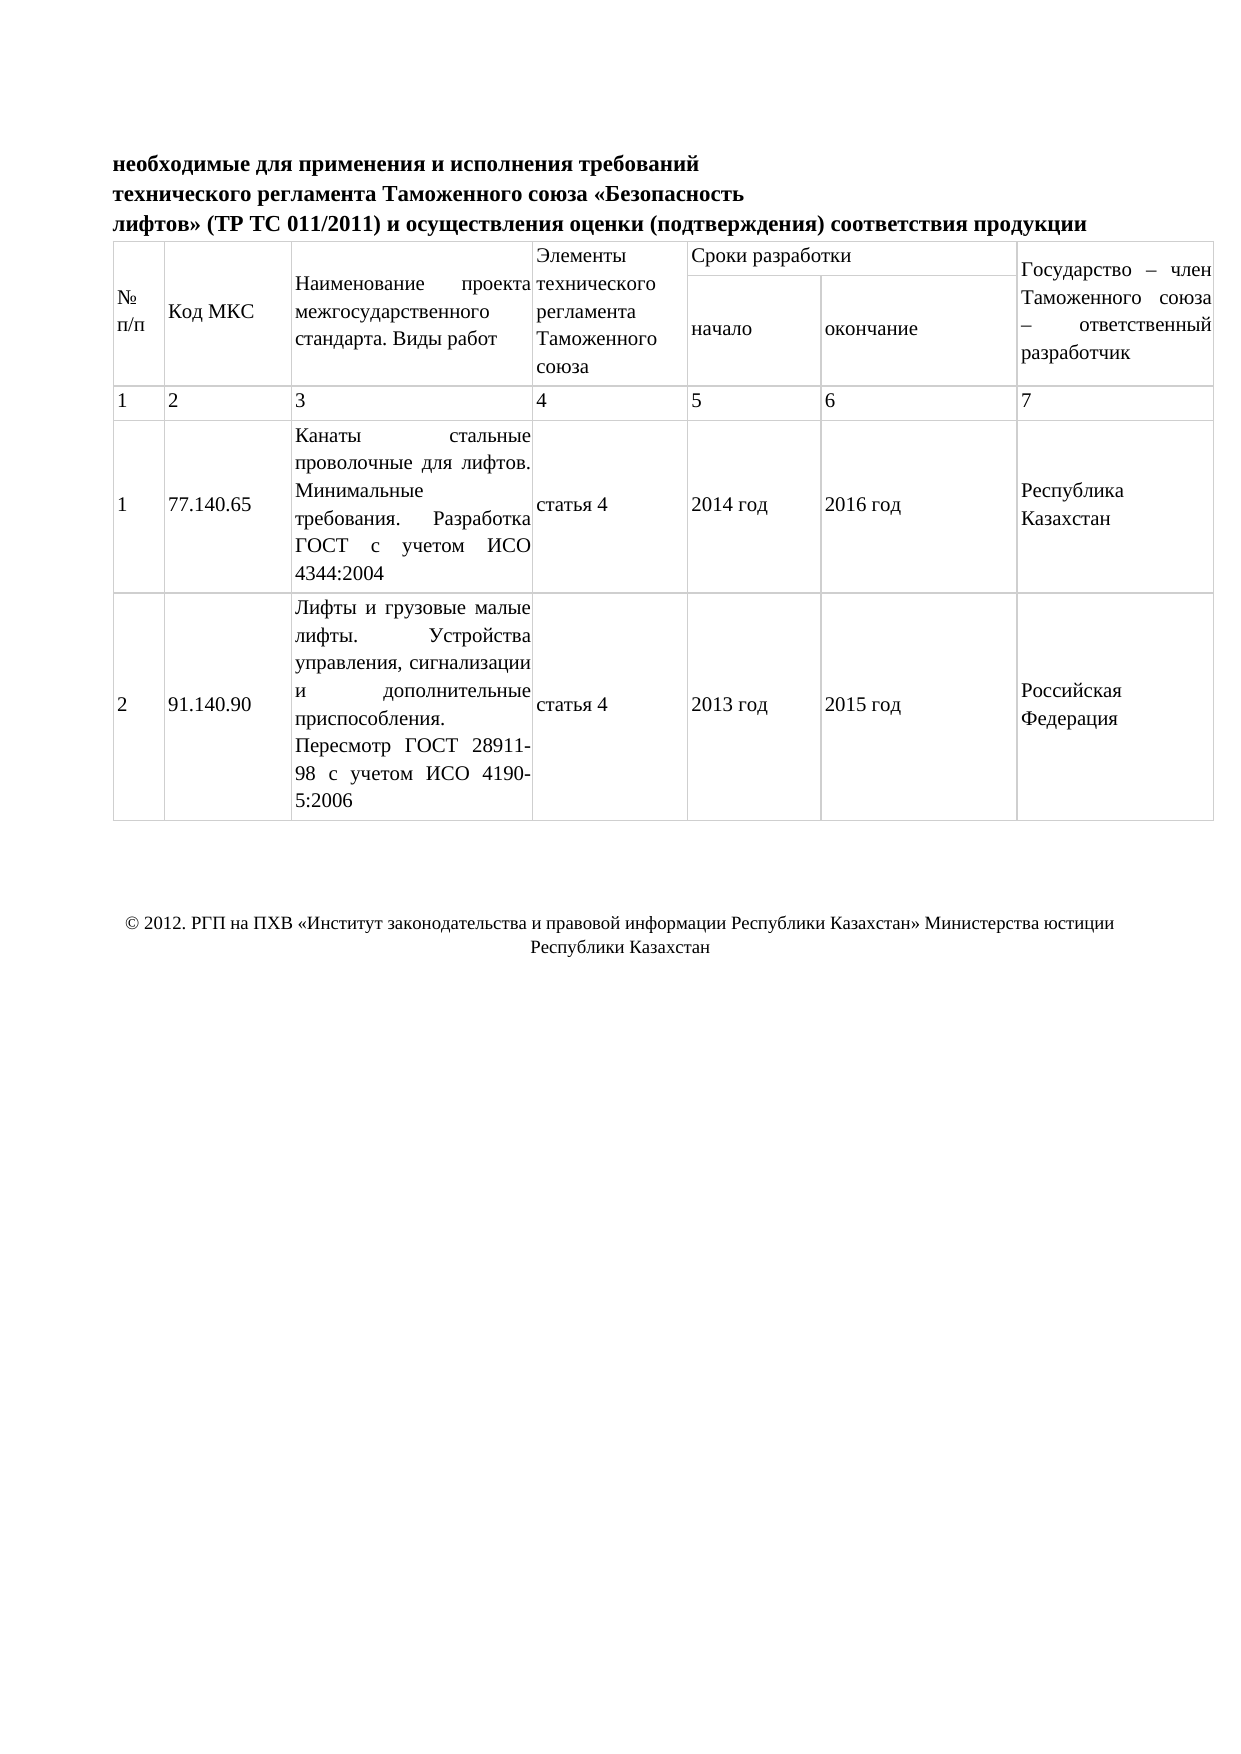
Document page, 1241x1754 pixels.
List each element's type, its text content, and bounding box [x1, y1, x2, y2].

table_cell 2014 год [688, 421, 820, 592]
table_header № п/п [114, 242, 164, 385]
table_header Наименование проекта межгосударственного стандарта. Виды работ [292, 242, 532, 385]
table_header Код МКС [165, 242, 291, 385]
text © 2012. РГП на ПХВ «Институт законодательства и правовой информации Республики Казахстан» Министерства юстиции Республики Казахстан [112, 912, 1128, 958]
table_cell 91.140.90 [165, 594, 291, 820]
table_cell 77.140.65 [165, 421, 291, 592]
table_cell Российская Федерация [1018, 594, 1213, 820]
table_cell 3 [292, 387, 532, 420]
table_cell статья 4 [533, 421, 687, 592]
table_cell Республика Казахстан [1018, 421, 1213, 592]
table_cell 2013 год [688, 594, 820, 820]
table_cell 2016 год [822, 421, 1016, 592]
table_cell 5 [688, 387, 820, 420]
table_cell окончание [822, 276, 1016, 385]
table_cell статья 4 [533, 594, 687, 820]
table_header Элементы технического регламента Таможенного союза [533, 242, 687, 385]
table_cell 2 [114, 594, 164, 820]
table_cell 7 [1018, 387, 1213, 420]
table_cell Лифты и грузовые малые лифты. Устройства управления, сигнализации и дополнительные приспособления. Пересмотр ГОСТ 28911-98 с учетом ИСО 4190-5:2006 [292, 594, 532, 820]
table_cell 1 [114, 387, 164, 420]
table_cell 6 [822, 387, 1016, 420]
table_cell 4 [533, 387, 687, 420]
table_cell 1 [114, 421, 164, 592]
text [112, 150, 1128, 237]
table_header Сроки разработки [688, 242, 1016, 275]
table_header Государство – член Таможенного союза – ответственный разработчик [1018, 242, 1213, 385]
table_cell 2 [165, 387, 291, 420]
table_cell начало [688, 276, 820, 385]
table_cell 2015 год [822, 594, 1016, 820]
table_cell Канаты стальные проволочные для лифтов. Минимальные требования. Разработка ГОСТ с учетом ИСО 4344:2004 [292, 421, 532, 592]
